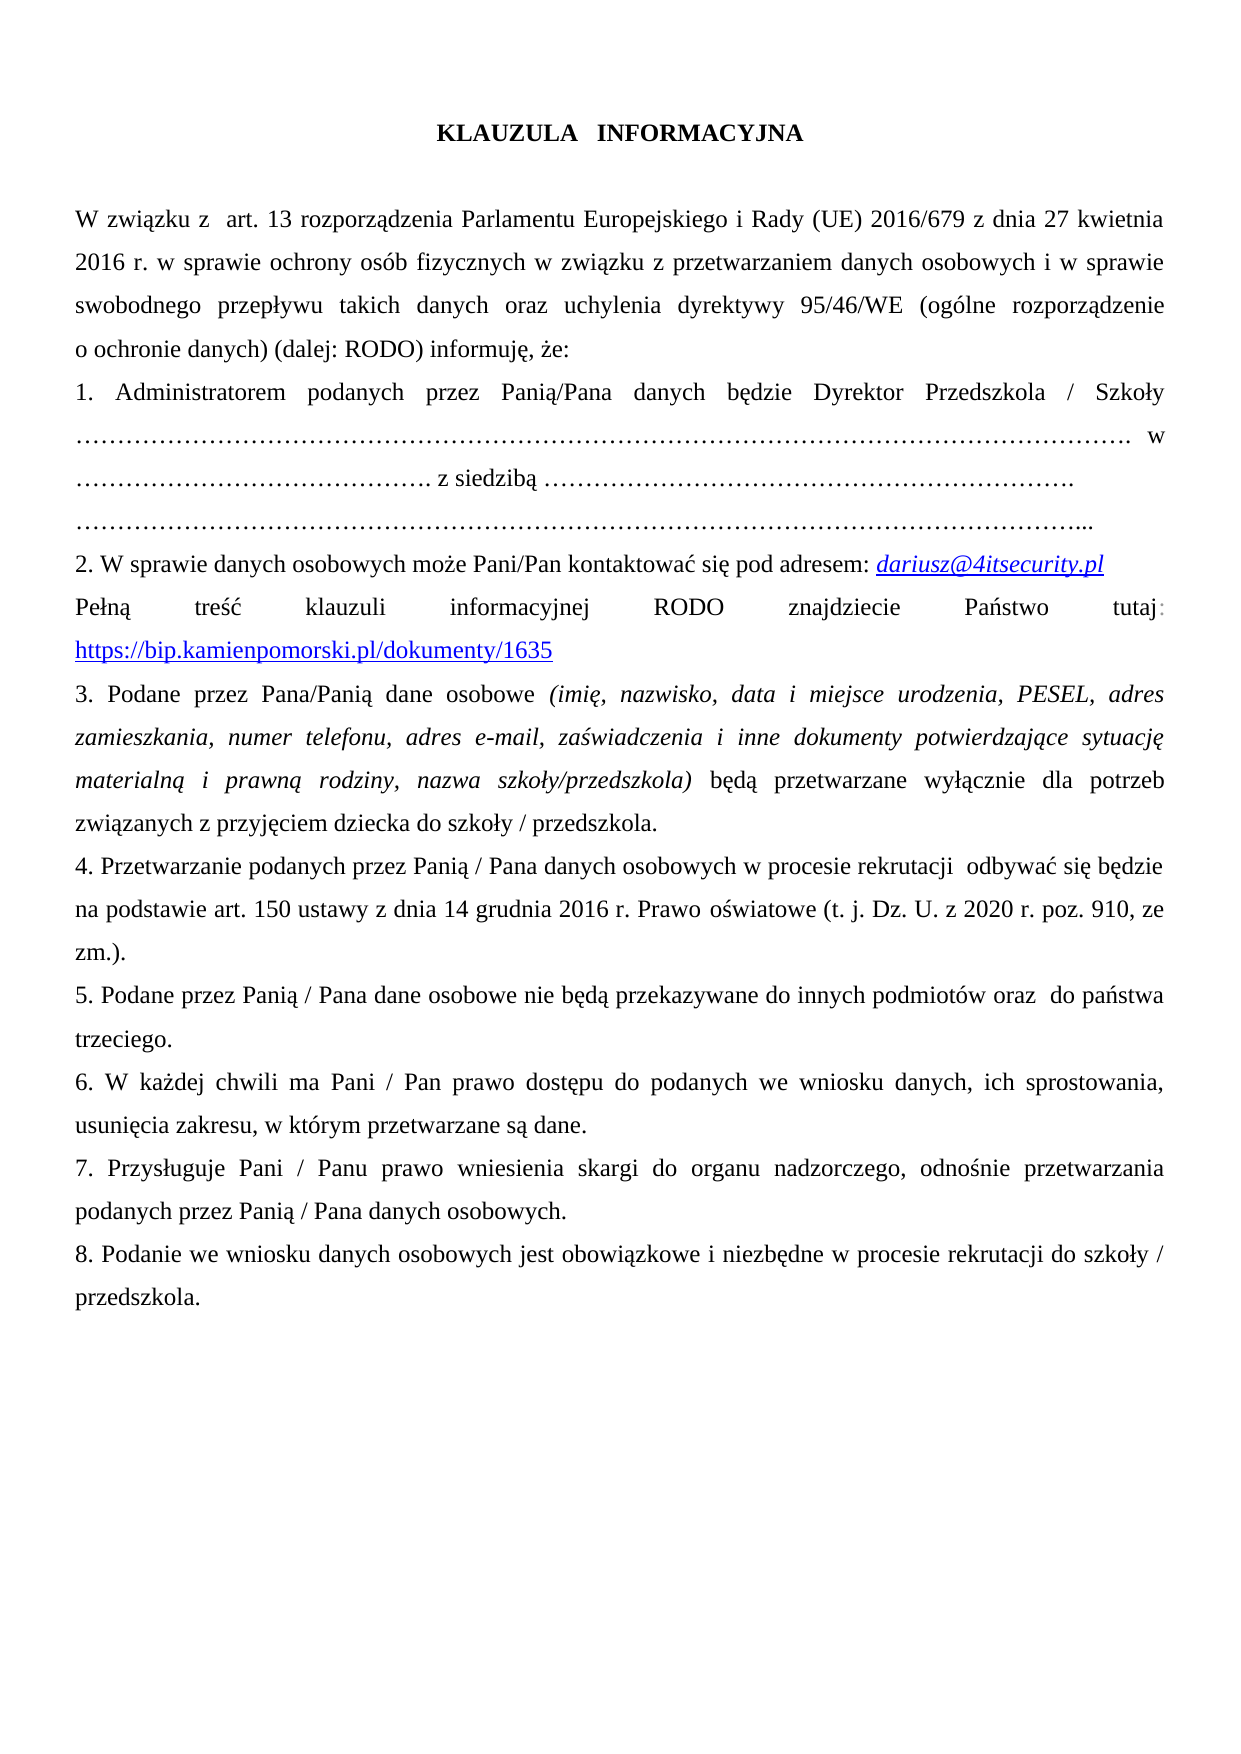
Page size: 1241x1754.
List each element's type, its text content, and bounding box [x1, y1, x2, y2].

text 4. Przetwarzanie podanych przez Panią / Pana danych osobowych w procesie rekrutacji odbywać się będzie na podstawie art. 150 ustawy z dnia 14 grudnia 2016 r. Prawo oświatowe (t. j. Dz. U. z 2020 r. poz. 910, ze zm.). [75, 851, 1165, 966]
text 1. Administratorem podanych przez Panią/Pana danych będzie Dyrektor Przedszkola / Szkoły ………………………………………………………………………………………………………………. w ……………………………………. z siedzibą ………………………………………………………. [75, 377, 1165, 492]
text 5. Podane przez Panią / Pana dane osobowe nie będą przekazywane do innych podmiotów oraz do państwa trzeciego. [75, 981, 1165, 1052]
text 7. Przysługuje Pani / Panu prawo wniesienia skargi do organu nadzorczego, odnośnie przetwarzania podanych przez Panią / Pana danych osobowych. [75, 1153, 1165, 1225]
text Pełną treść klauzuli informacyjnej RODO znajdziecie Państwo tutaj: https://bip.kamienpomorski.pl/dokumenty/1635 [75, 592, 1165, 664]
text KLAUZULA INFORMACYJNA [75, 118, 1165, 147]
text 3. Podane przez Pana/Panią dane osobowe (imię, nazwisko, data i miejsce urodzenia, PESEL, adres zamieszkania, numer telefonu, adres e-mail, zaświadczenia i inne dokumenty potwierdzające sytuację materialną i prawną rodziny, nazwa szkoły/przedszkola) będą przetwarzane wyłącznie dla potrzeb związanych z przyjęciem dziecka do szkoły / przedszkola. [75, 679, 1165, 837]
text 2. W sprawie danych osobowych może Pani/Pan kontaktować się pod adresem: dariusz@4itsecurity.pl [75, 549, 1165, 578]
text 6. W każdej chwili ma Pani / Pan prawo dostępu do podanych we wniosku danych, ich sprostowania, usunięcia zakresu, w którym przetwarzane są dane. [75, 1067, 1165, 1139]
text W związku z art. 13 rozporządzenia Parlamentu Europejskiego i Rady (UE) 2016/679 z dnia 27 kwietnia 2016 r. w sprawie ochrony osób fizycznych w związku z przetwarzaniem danych osobowych i w sprawie swobodnego przepływu takich danych oraz uchylenia dyrektywy 95/46/WE (ogólne rozporządzenie o ochronie danych) (dalej: RODO) informuję, że: [75, 204, 1165, 362]
text 8. Podanie we wniosku danych osobowych jest obowiązkowe i niezbędne w procesie rekrutacji do szkoły / przedszkola. [75, 1239, 1165, 1311]
text …………………………………………………………………………………………………………... [75, 506, 1165, 535]
